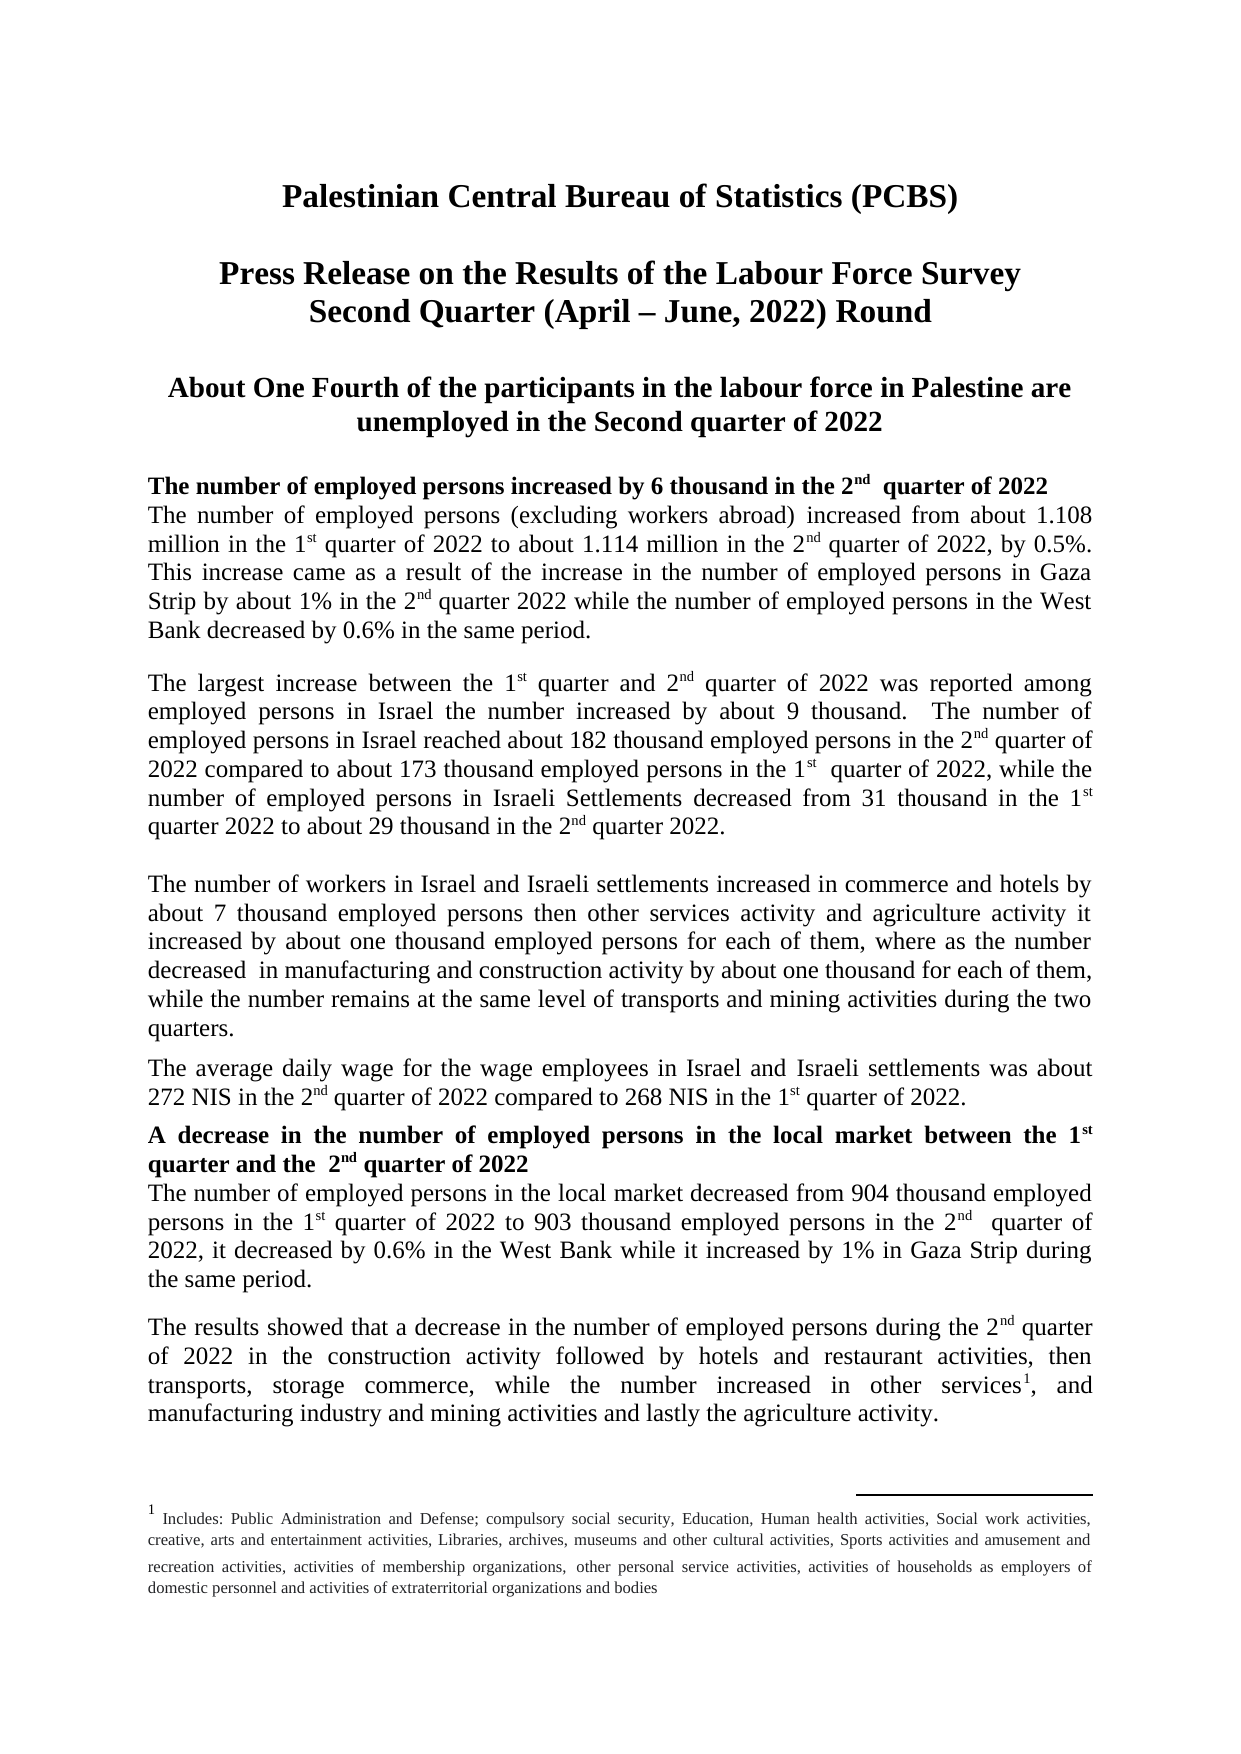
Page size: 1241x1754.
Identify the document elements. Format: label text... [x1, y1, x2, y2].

text The average daily wage for the wage employees in Israel and Israeli settlements was about 272 NIS in the 2nd quarter of 2022 compared to 268 NIS in the 1st quarter of 2022. [148, 1053, 1093, 1111]
text The number of workers in Israel and Israeli settlements increased in commerce and hotels by about 7 thousand employed persons then other services activity and agriculture activity it increased by about one thousand employed persons for each of them, where as the number decreased in manufacturing and construction activity by about one thousand for each of them, while the number remains at the same level of transports and mining activities during the two quarters. [148, 869, 1093, 1041]
text The number of employed persons (excluding workers abroad) increased from about 1.108 million in the 1st quarter of 2022 to about 1.114 million in the 2nd quarter of 2022, by 0.5%. This increase came as a result of the increase in the number of employed persons in Gaza Strip by about 1% in the 2nd quarter 2022 while the number of employed persons in the West Bank decreased by 0.6% in the same period. [148, 500, 1093, 644]
text The number of employed persons in the local market decreased from 904 thousand employed persons in the 1st quarter of 2022 to 903 thousand employed persons in the 2nd quarter of 2022, it decreased by 0.6% in the West Bank while it increased by 1% in Gaza Strip during the same period. [148, 1178, 1093, 1293]
text A decrease in the number of employed persons in the local market between the 1st quarter and the 2nd quarter of 2022 [148, 1121, 1093, 1178]
text The number of employed persons increased by 6 thousand in the 2nd quarter of 2022 [148, 471, 1093, 500]
text Palestinian Central Bureau of Statistics (PCBS) [148, 176, 1092, 215]
text Press Release on the Results of the Labour Force Survey [148, 253, 1092, 291]
text Second Quarter (April – June, 2022) Round [148, 291, 1092, 330]
text The results showed that a decrease in the number of employed persons during the 2nd quarter of 2022 in the construction activity followed by hotels and restaurant activities, then transports, storage commerce, while the number increased in other services, and manufacturing industry and mining activities and lastly the agriculture activity. [148, 1312, 1093, 1427]
text About One Fourth of the participants in the labour force in Palestine are unemployed in the Second quarter of 2022 [148, 371, 1092, 438]
text The largest increase between the 1st quarter and 2nd quarter of 2022 was reported among employed persons in Israel the number increased by about 9 thousand. The number of employed persons in Israel reached about 182 thousand employed persons in the 2nd quarter of 2022 compared to about 173 thousand employed persons in the 1st quarter of 2022, while the number of employed persons in Israeli Settlements decreased from 31 thousand in the 1st quarter 2022 to about 29 thousand in the 2nd quarter 2022. [148, 668, 1093, 840]
